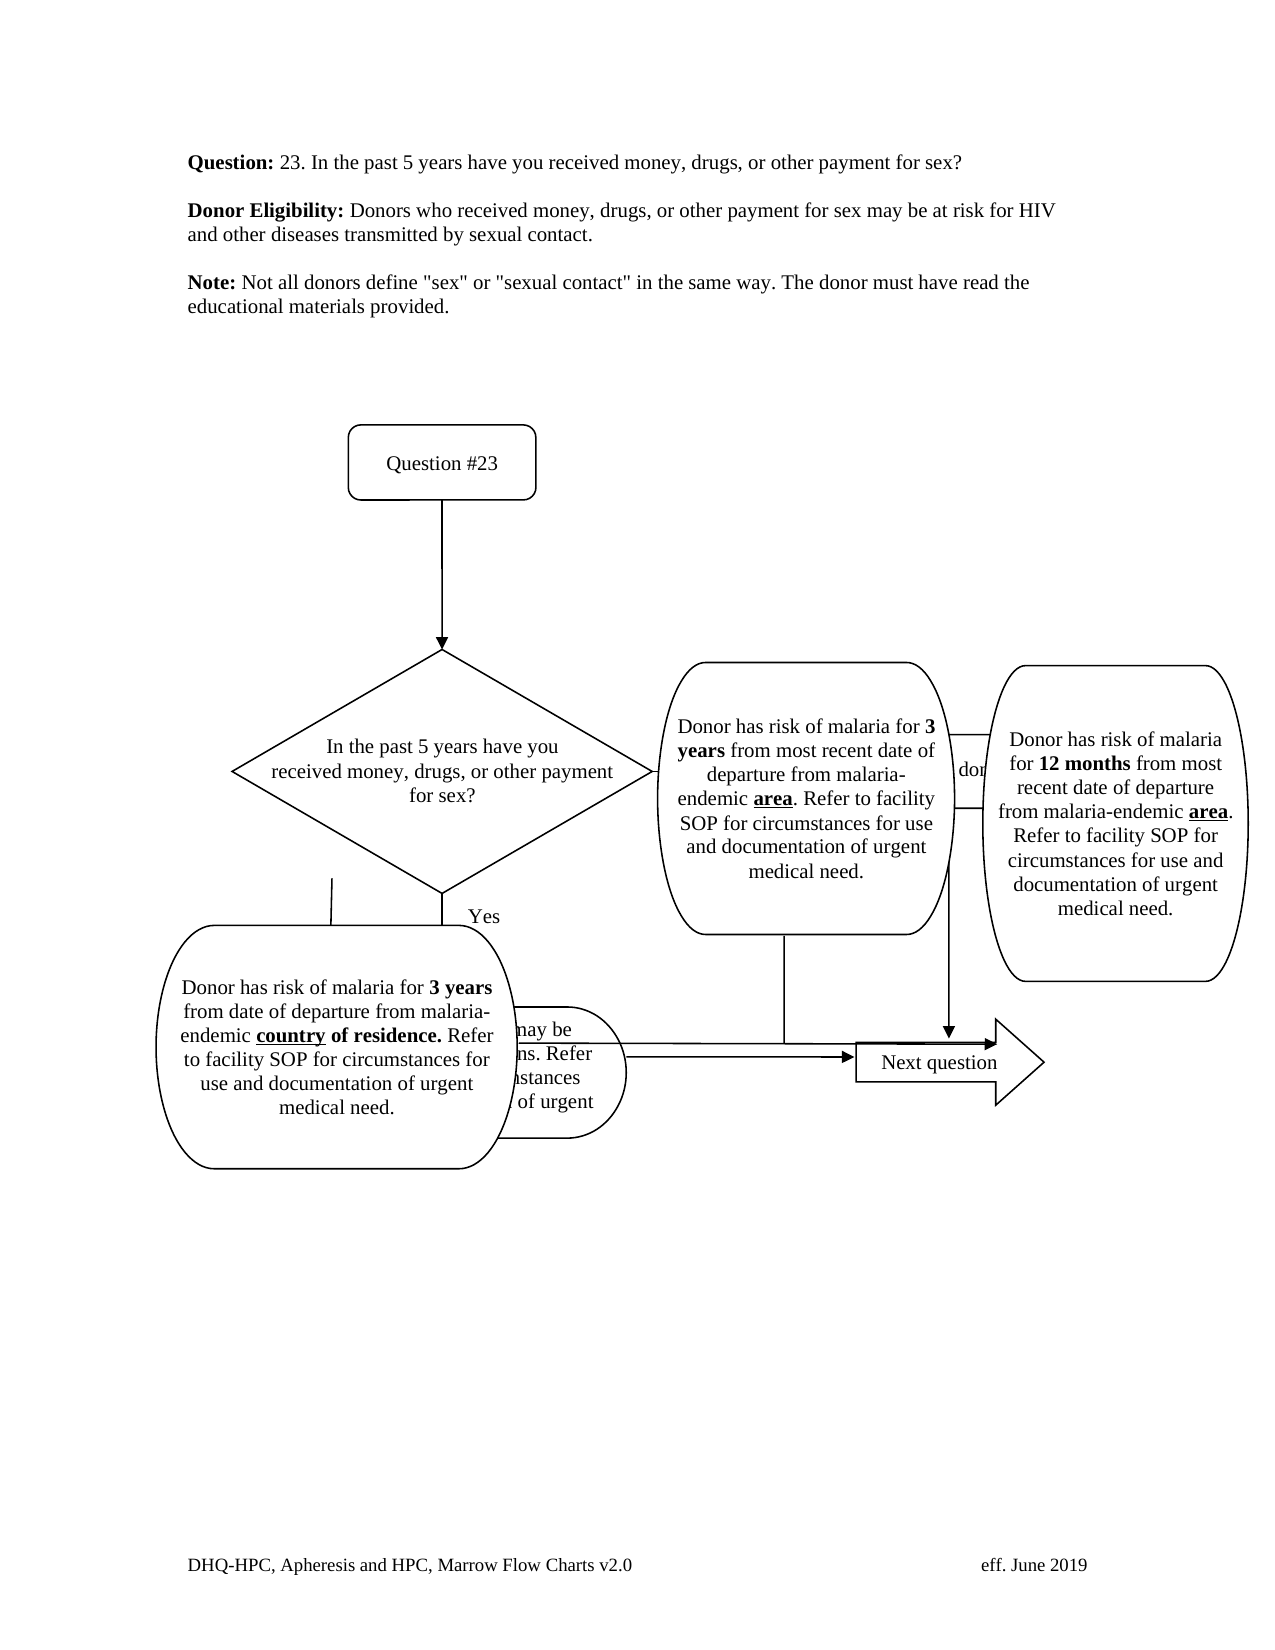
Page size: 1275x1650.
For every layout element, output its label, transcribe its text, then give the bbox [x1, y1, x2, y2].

text Donor Eligibility: Donors who received money, drugs, or other payment for sex may be at risk for HIV and other diseases transmitted by sexual contact. [187, 198, 1087, 246]
text Question: 23. In the past 5 years have you received money, drugs, or other payment for sex? [187, 150, 1087, 174]
text Note: Not all donors define "sex" or "sexual contact" in the same way. The donor must have read the educational materials provided.Question: 24. Male Donors: In the past 5 years, have you had sexual contact with another male, even once? (Females: Check “I am female.”) [187, 270, 1087, 318]
